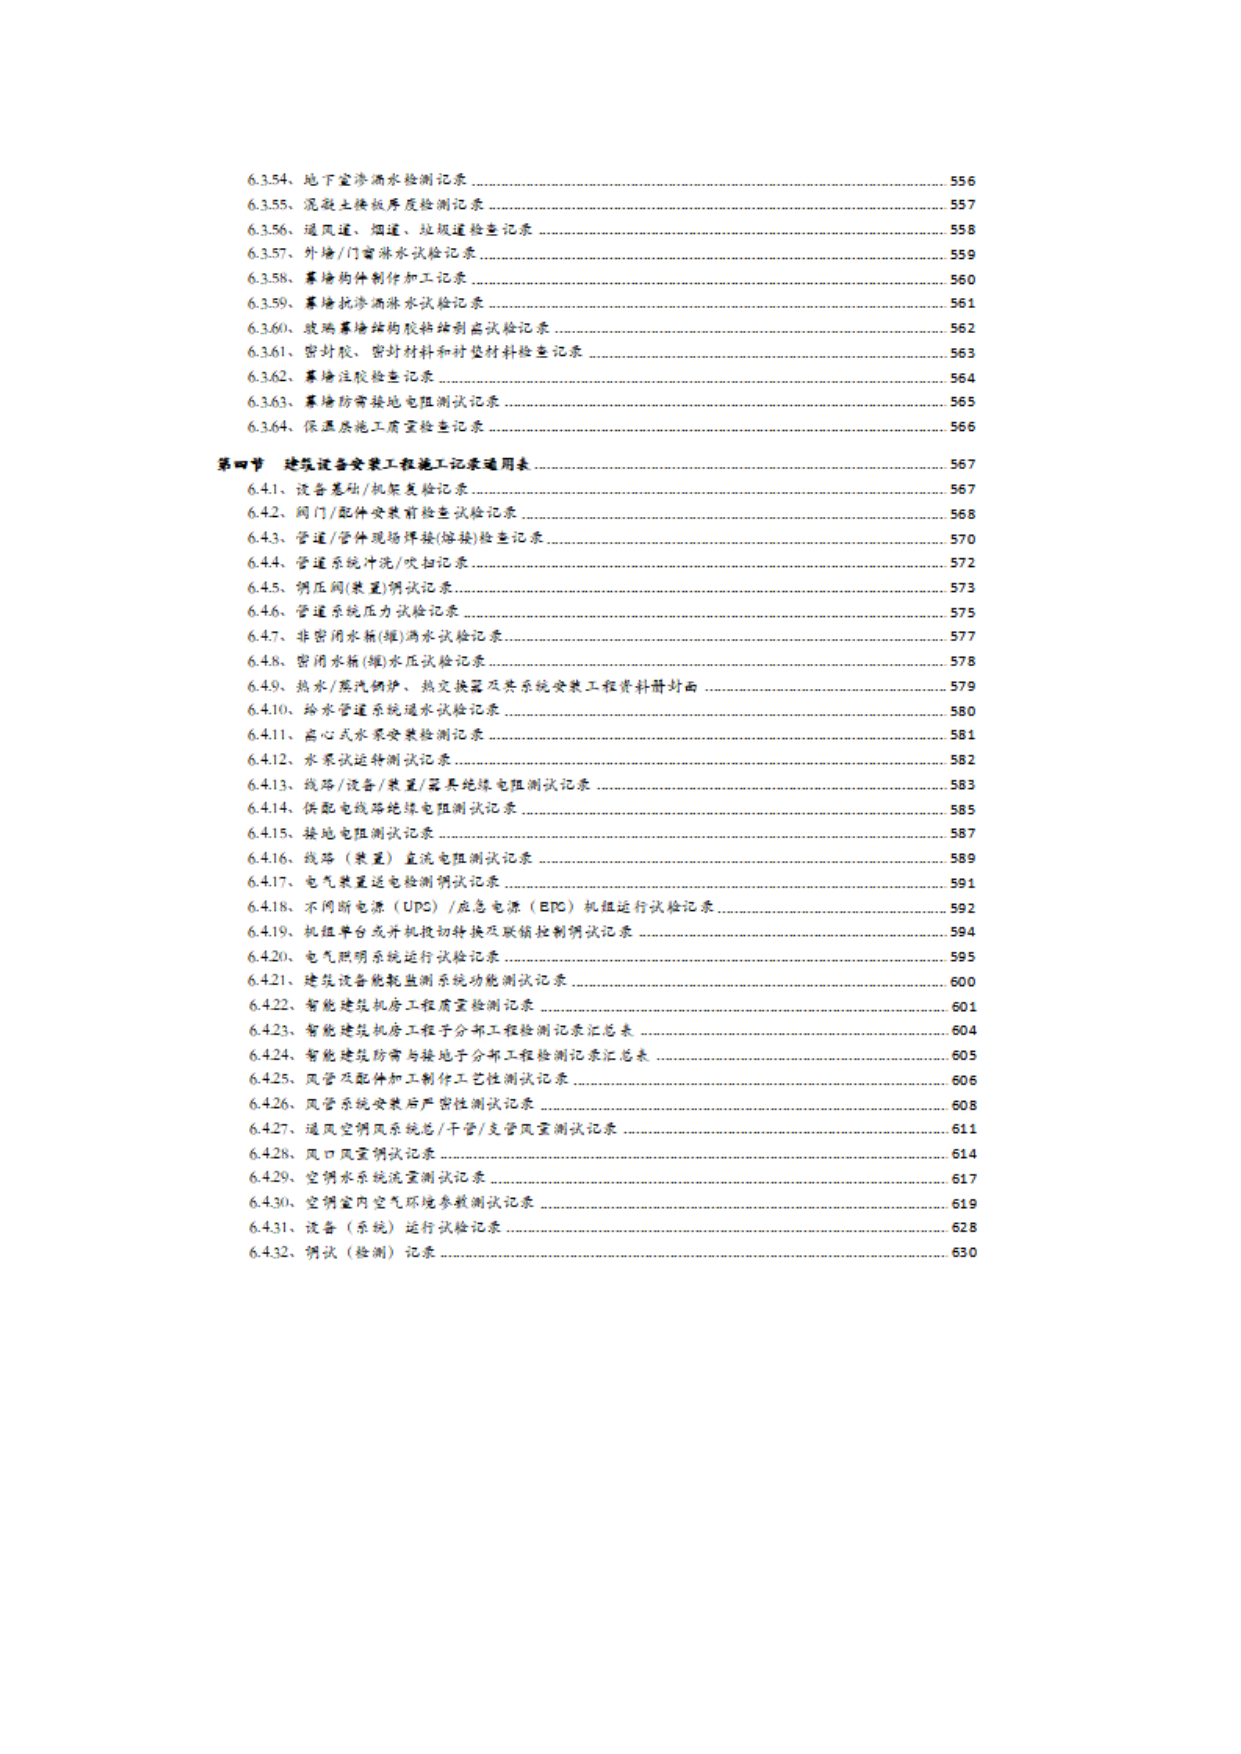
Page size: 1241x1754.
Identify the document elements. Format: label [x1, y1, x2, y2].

picture [187, 162, 999, 1312]
